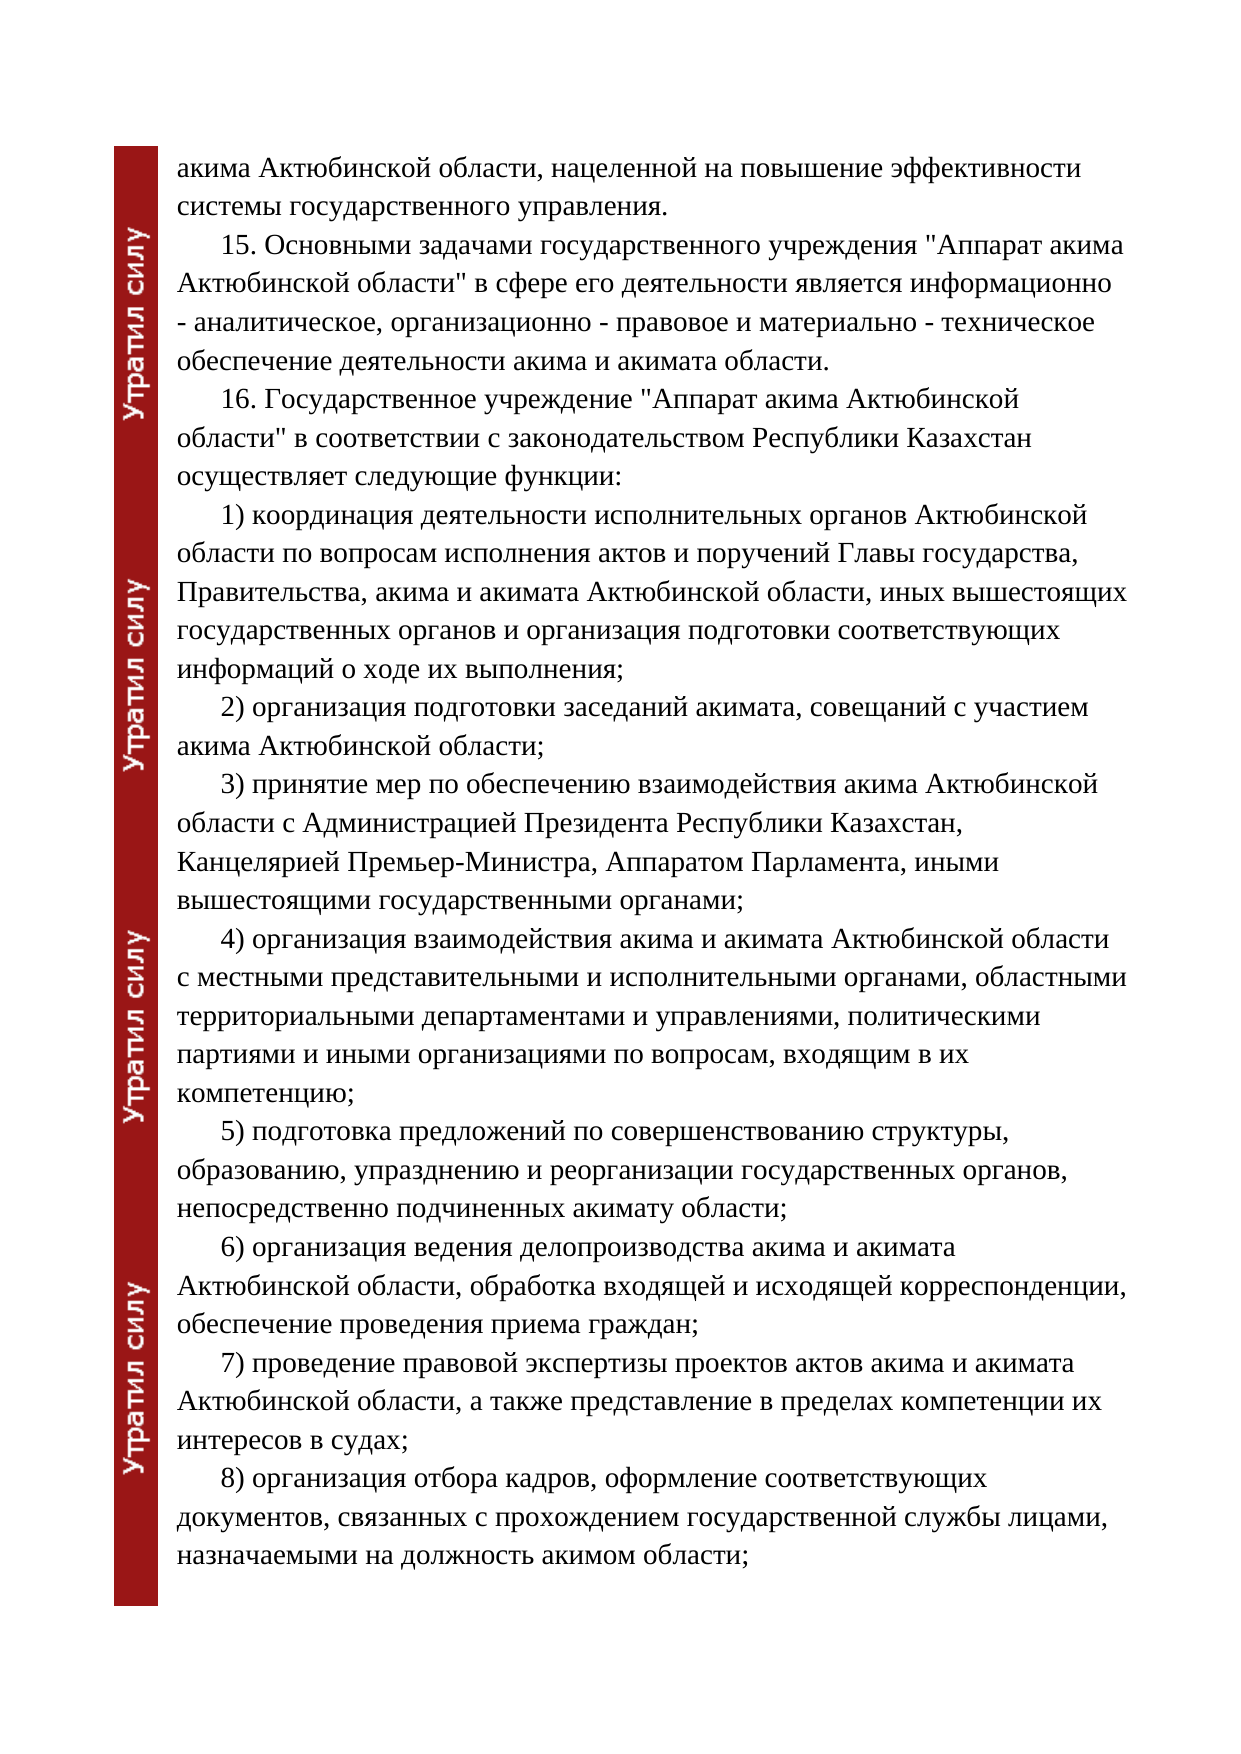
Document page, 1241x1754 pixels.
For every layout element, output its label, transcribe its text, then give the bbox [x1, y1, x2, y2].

picture [114, 1571, 158, 1606]
picture [114, 146, 158, 150]
